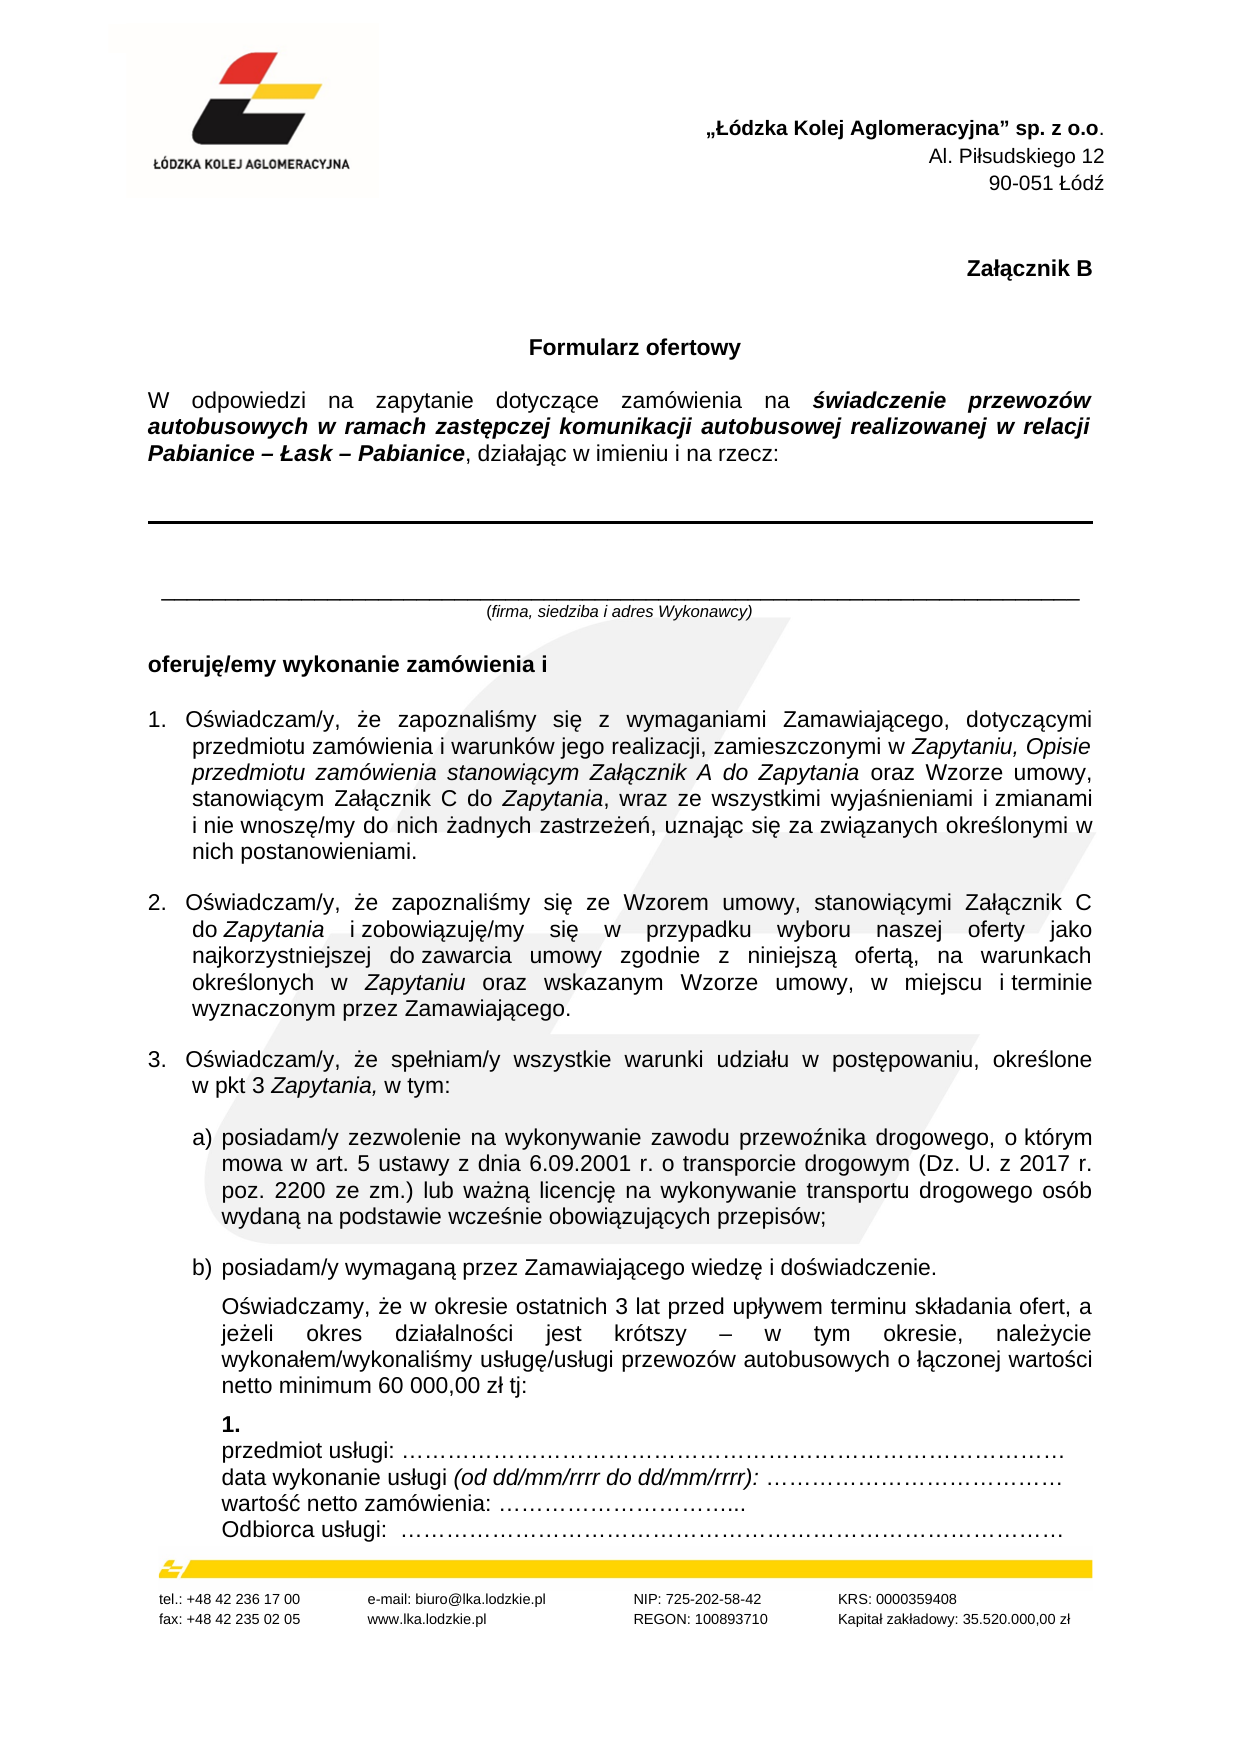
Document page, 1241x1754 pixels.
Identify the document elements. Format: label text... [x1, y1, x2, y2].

list Oświadczam/y, że zapoznaliśmy się ze Wzorem umowy, stanowiącymi Załącznik C do Zapytania i zobowiązuję/my się w przypadku wyboru naszej oferty jako najkorzystniejszej do zawarcia umowy zgodnie z niniejszą ofertą, na warunkach określonych w Zapytaniu oraz wskazanym Wzorze umowy, w miejscu i terminie wyznaczonym przez Zamawiającego. [148, 889, 1093, 1021]
text 1. [221, 1411, 1093, 1437]
text Załącznik B [148, 255, 1093, 282]
picture [0, 23, 1241, 1754]
list posiadam/y wymaganą przez Zamawiającego wiedzę i doświadczenie. [192, 1254, 1093, 1281]
text W odpowiedzi na zapytanie dotyczące zamówienia na świadczenie przewozów autobusowych w ramach zastępczej komunikacji autobusowej realizowanej w relacji Pabianice – Łask – Pabianice, działając w imieniu i na rzecz: [148, 387, 1093, 466]
text ________________________________________________________________________ [148, 575, 1093, 602]
text (firma, siedziba i adres Wykonawcy) [148, 602, 1093, 621]
list Formularz ofertowy [177, 334, 1093, 361]
text Odbiorca usługi: …………………………………………………………………………… [221, 1516, 1093, 1543]
text wartość netto zamówienia: …………………………... [221, 1490, 1093, 1516]
text Oświadczamy, że w okresie ostatnich 3 lat przed upływem terminu składania ofert, a jeżeli okres działalności jest krótszy – w tym okresie, należycie wykonałem/wykonaliśmy usługę/usługi przewozów autobusowych o łączonej wartości netto minimum 60 000,00 zł tj: [221, 1293, 1093, 1398]
text przedmiot usługi: …………………………………………………………………………… [221, 1437, 1093, 1464]
text oferuję/emy wykonanie zamówienia i [148, 651, 1093, 677]
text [221, 1464, 1093, 1490]
list posiadam/y zezwolenie na wykonywanie zawodu przewoźnika drogowego, o którym mowa w art. 5 ustawy z dnia 6.09.2001 r. o transporcie drogowym (Dz. U. z 2017 r. poz. 2200 ze zm.) lub ważną licencję na wykonywanie transportu drogowego osób wydaną na podstawie wcześnie obowiązujących przepisów; [192, 1124, 1093, 1229]
list Oświadczam/y, że spełniam/y wszystkie warunki udziału w postępowaniu, określone w pkt 3 Zapytania, w tym: [148, 1046, 1093, 1099]
list Oświadczam/y, że zapoznaliśmy się z wymaganiami Zamawiającego, dotyczącymi przedmiotu zamówienia i warunków jego realizacji, zamieszczonymi w Zapytaniu, Opisie przedmiotu zamówienia stanowiącym Załącznik A do Zapytania oraz Wzorze umowy, stanowiącym Załącznik C do Zapytania, wraz ze wszystkimi wyjaśnieniami i zmianami i nie wnoszę/my do nich żadnych zastrzeżeń, uznając się za związanych określonymi w nich postanowieniami. [148, 706, 1093, 864]
